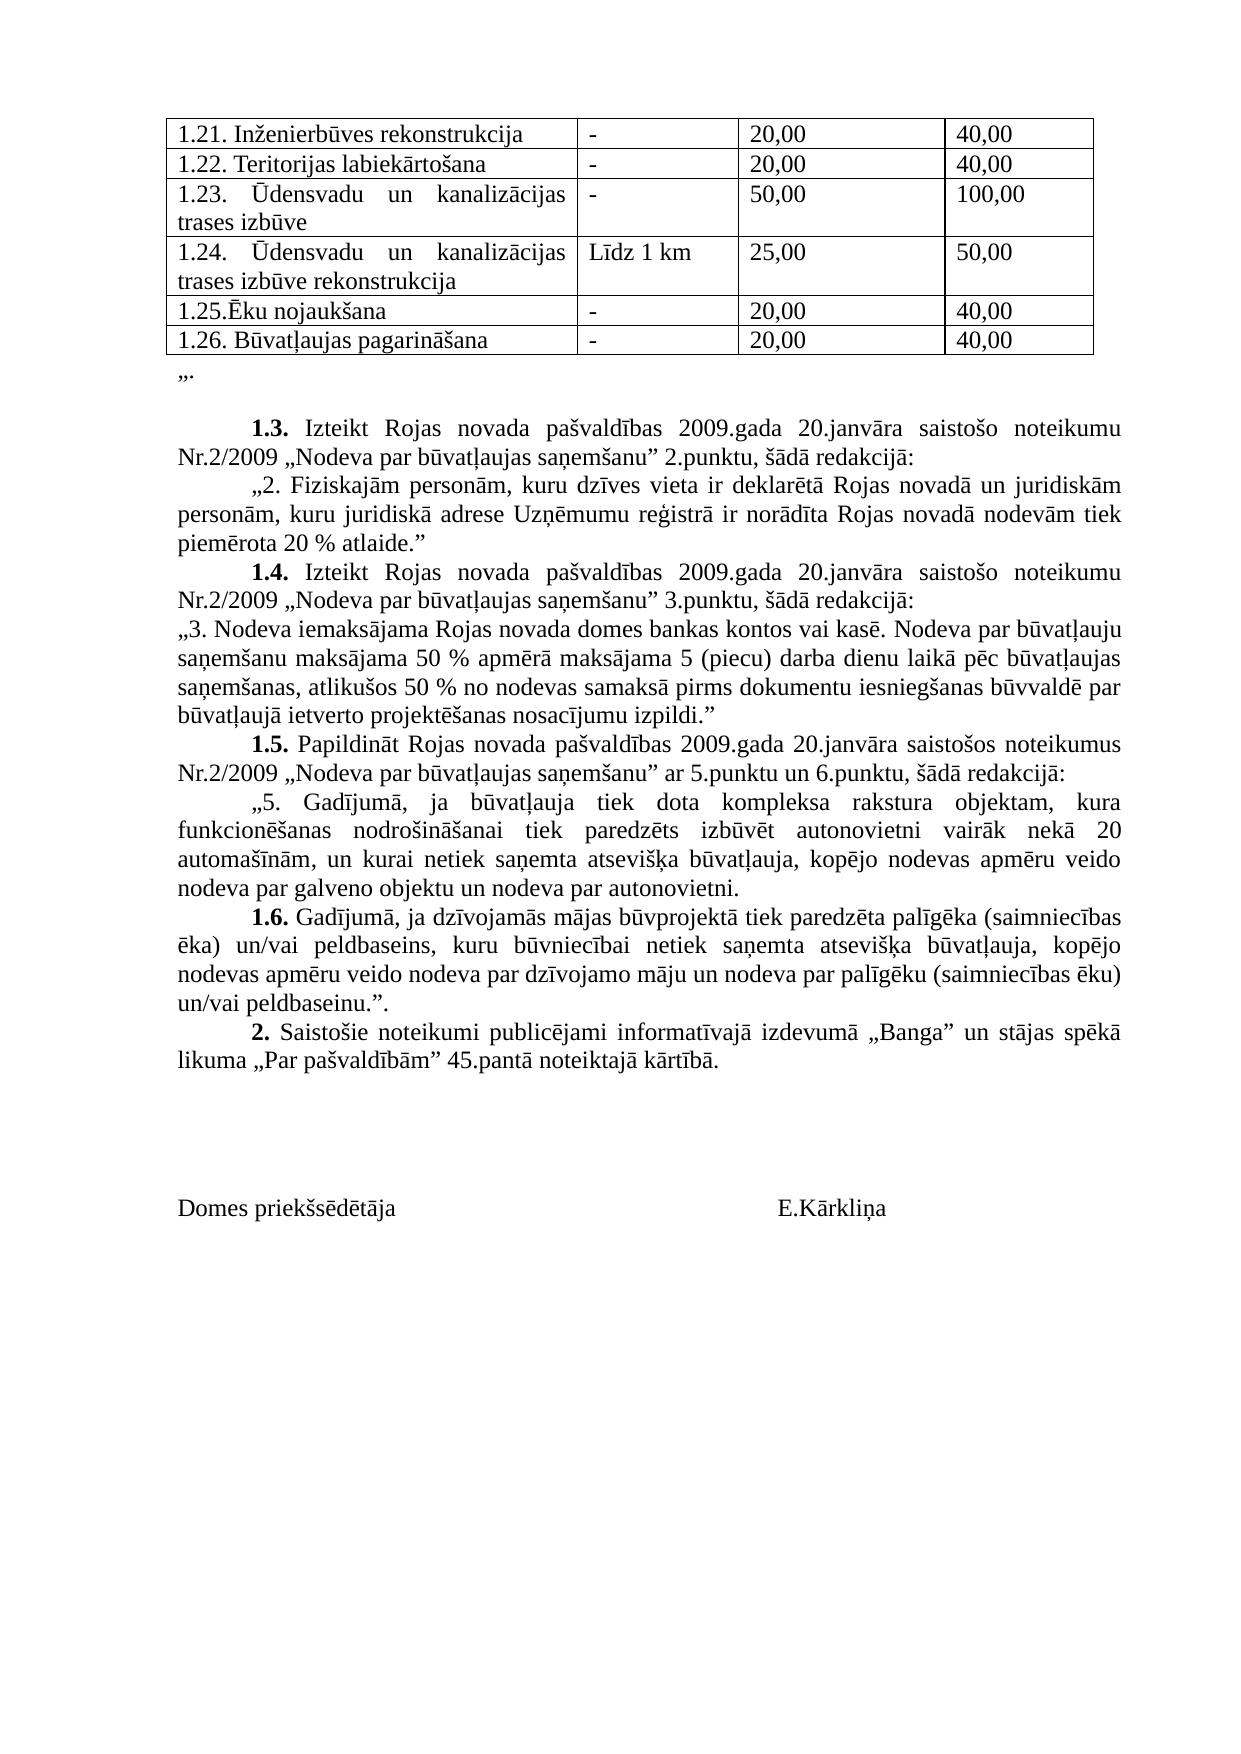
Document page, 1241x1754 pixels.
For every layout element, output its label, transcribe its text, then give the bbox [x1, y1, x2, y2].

text 2. Saistošie noteikumi publicējami informatīvajā izdevumā „Banga” un stājas spēkā likuma „Par pašvaldībām” 45.pantā noteiktajā kārtībā. [177, 1017, 1122, 1074]
table_cell 20,00 [739, 149, 944, 178]
table_cell - [578, 296, 738, 324]
table_cell 40,00 [946, 119, 1093, 148]
table_cell 20,00 [739, 326, 944, 354]
table_cell 100,00 [946, 179, 1093, 236]
text 1.4. Izteikt Rojas novada pašvaldības 2009.gada 20.janvāra saistošo noteikumu Nr.2/2009 „Nodeva par būvatļaujas saņemšanu” 3.punktu, šādā redakcijā: [177, 557, 1122, 614]
table_cell 40,00 [946, 149, 1093, 178]
table_cell 1.24. Ūdensvadu un kanalizācijas trases izbūve rekonstrukcija [167, 237, 577, 295]
table_cell 1.22. Teritorijas labiekārtošana [167, 149, 577, 178]
table_cell Līdz 1 km [578, 237, 738, 295]
table_cell 1.21. Inženierbūves rekonstrukcija [167, 119, 577, 148]
table_cell 50,00 [739, 179, 944, 236]
table_cell 1.25.Ēku nojaukšana [167, 296, 577, 324]
table_cell 20,00 [739, 296, 944, 324]
table_cell 25,00 [739, 237, 944, 295]
table_cell - [578, 179, 738, 236]
text 1.6. Gadījumā, ja dzīvojamās mājas būvprojektā tiek paredzēta palīgēka (saimniecības ēka) un/vai peldbaseins, kuru būvniecībai netiek saņemta atsevišķa būvatļauja, kopējo nodevas apmēru veido nodeva par dzīvojamo māju un nodeva par palīgēku (saimniecības ēku) un/vai peldbaseinu.”. [177, 902, 1122, 1017]
table_cell 50,00 [946, 237, 1093, 295]
table_cell - [578, 149, 738, 178]
text „5. Gadījumā, ja būvatļauja tiek dota kompleksa rakstura objektam, kura funkcionēšanas nodrošināšanai tiek paredzēts izbūvēt autonovietni vairāk nekā 20 automašīnām, un kurai netiek saņemta atsevišķa būvatļauja, kopējo nodevas apmēru veido nodeva par galveno objektu un nodeva par autonovietni. [177, 787, 1122, 902]
text „3. Nodeva iemaksājama Rojas novada domes bankas kontos vai kasē. Nodeva par būvatļauju saņemšanu maksājama 50 % apmērā maksājama 5 (piecu) darba dienu laikā pēc būvatļaujas saņemšanas, atlikušos 50 % no nodevas samaksā pirms dokumentu iesniegšanas būvvaldē par būvatļaujā ietverto projektēšanas nosacījumu izpildi.” [177, 614, 1122, 729]
table_cell 1.23. Ūdensvadu un kanalizācijas trases izbūve [167, 179, 577, 236]
table_cell 40,00 [946, 296, 1093, 324]
text „2. Fiziskajām personām, kuru dzīves vieta ir deklarētā Rojas novadā un juridiskām personām, kuru juridiskā adrese Uzņēmumu reģistrā ir norādīta Rojas novadā nodevām tiek piemērota 20 % atlaide.” [177, 470, 1122, 557]
text 1.5. Papildināt Rojas novada pašvaldības 2009.gada 20.janvāra saistošos noteikumus Nr.2/2009 „Nodeva par būvatļaujas saņemšanu” ar 5.punktu un 6.punktu, šādā redakcijā: [177, 729, 1122, 787]
table_cell - [578, 119, 738, 148]
table_cell 20,00 [739, 119, 944, 148]
table_cell - [578, 326, 738, 354]
table_cell 1.26. Būvatļaujas pagarināšana [167, 326, 577, 354]
table_cell 40,00 [946, 326, 1093, 354]
text 1.3. Izteikt Rojas novada pašvaldības 2009.gada 20.janvāra saistošo noteikumu Nr.2/2009 „Nodeva par būvatļaujas saņemšanu” 2.punktu, šādā redakcijā: [177, 413, 1122, 470]
text Domes priekšsēdētāja E.Kārkliņa [177, 1193, 1122, 1222]
text „. [177, 355, 1122, 384]
